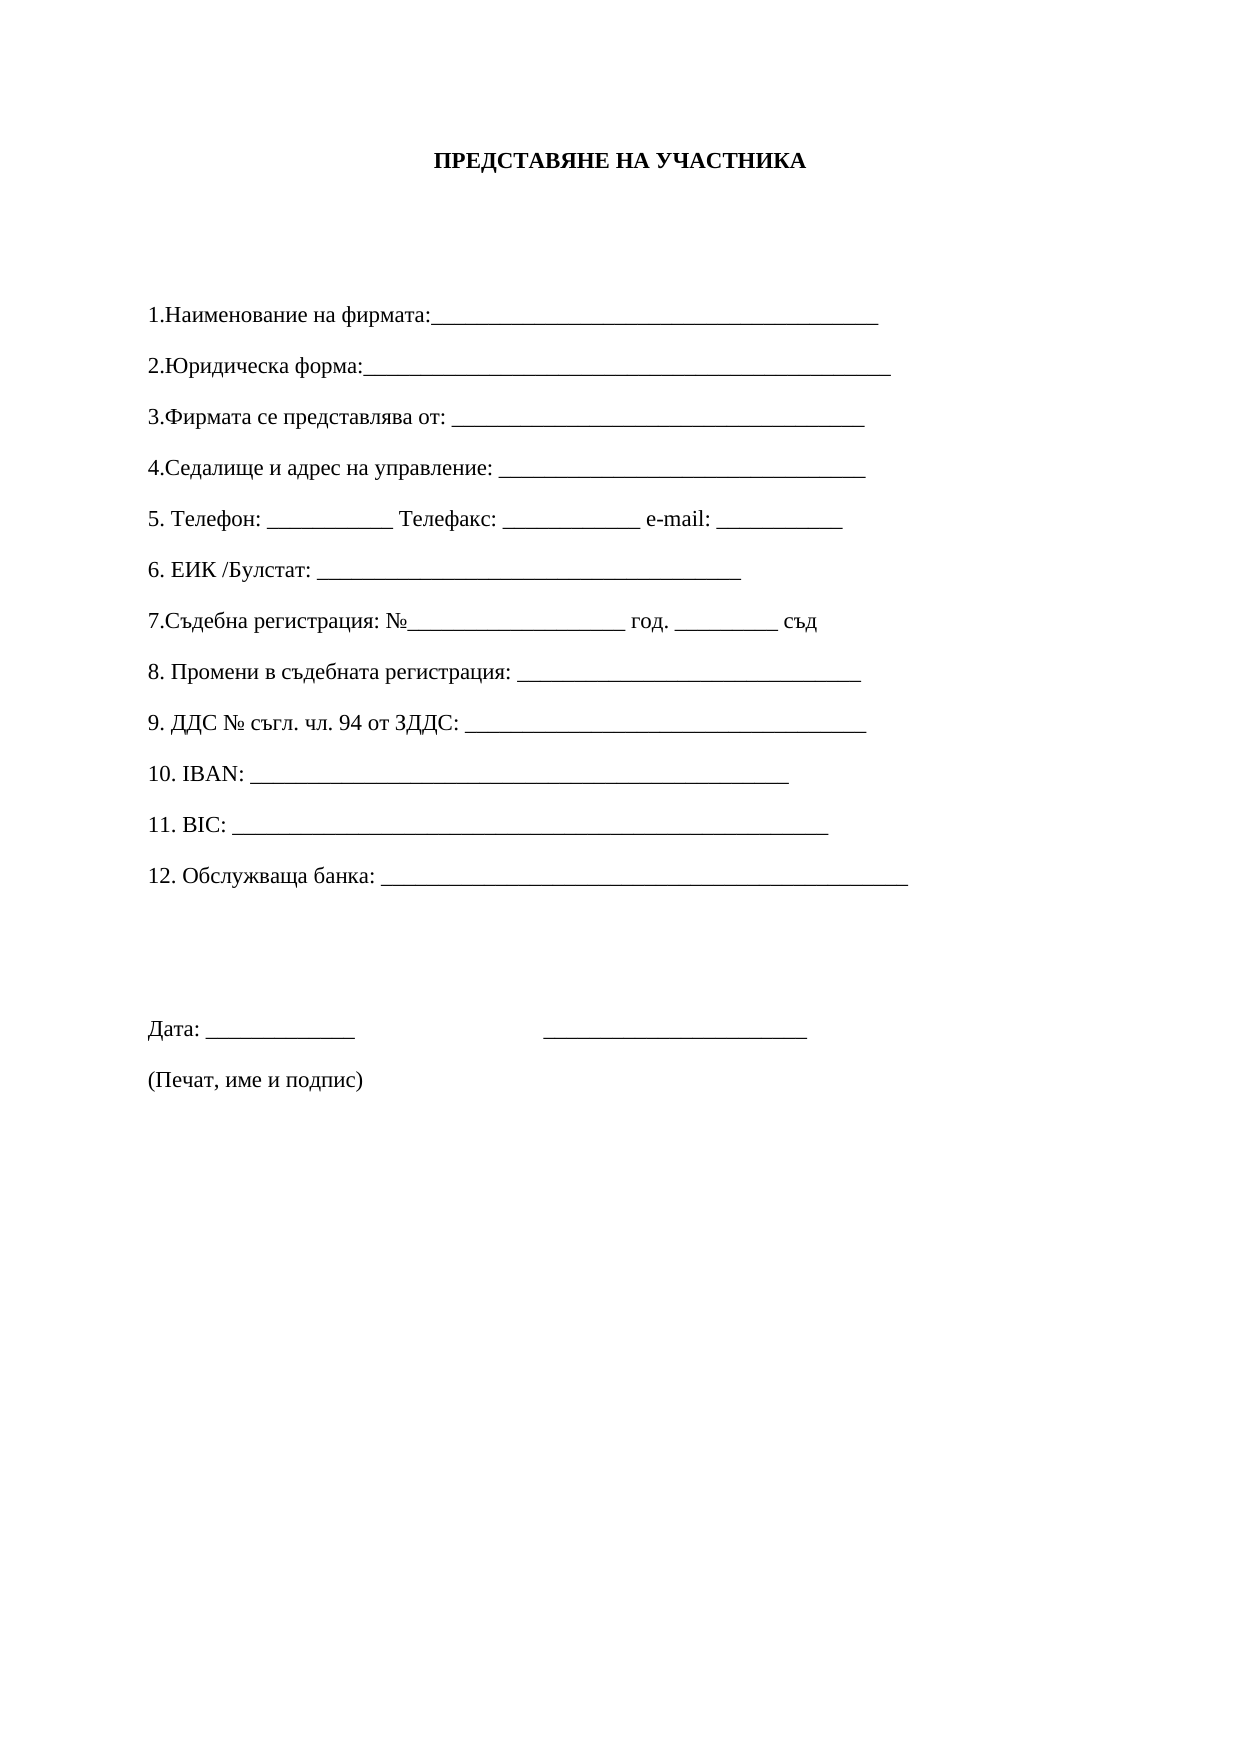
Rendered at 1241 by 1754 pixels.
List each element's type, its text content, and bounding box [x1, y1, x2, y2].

text 12. Обслужваща банка: ______________________________________________ [148, 862, 1093, 888]
text 5. Телефон: ___________ Телефакс: ____________ e-mail: ___________ [148, 505, 1093, 531]
text (Печат, име и подпис) [148, 1066, 1093, 1093]
text 4.Седалище и адрес на управление: ________________________________ [148, 454, 1093, 480]
text 9. ДДС № съгл. чл. 94 от ЗДДС: ___________________________________ [148, 709, 1093, 735]
text 3.Фирмата се представлява от: ____________________________________ [148, 403, 1093, 429]
text 7.Съдебна регистрация: №___________________ год. _________ съд [148, 607, 1093, 633]
text Дата: _____________ _______________________ [148, 1015, 1093, 1042]
text 11. BIC: ____________________________________________________ [148, 811, 1093, 837]
text 2.Юридическа форма:______________________________________________ [148, 352, 1093, 378]
text 8. Промени в съдебната регистрация: ______________________________ [148, 658, 1093, 684]
text 1.Наименование на фирмата:_______________________________________ [148, 301, 1093, 327]
text 6. ЕИК /Булстат: _____________________________________ [148, 556, 1093, 582]
text 10. IBAN: _______________________________________________ [148, 760, 1093, 786]
text ПРЕДСТАВЯНЕ НА УЧАСТНИКА [148, 148, 1093, 174]
